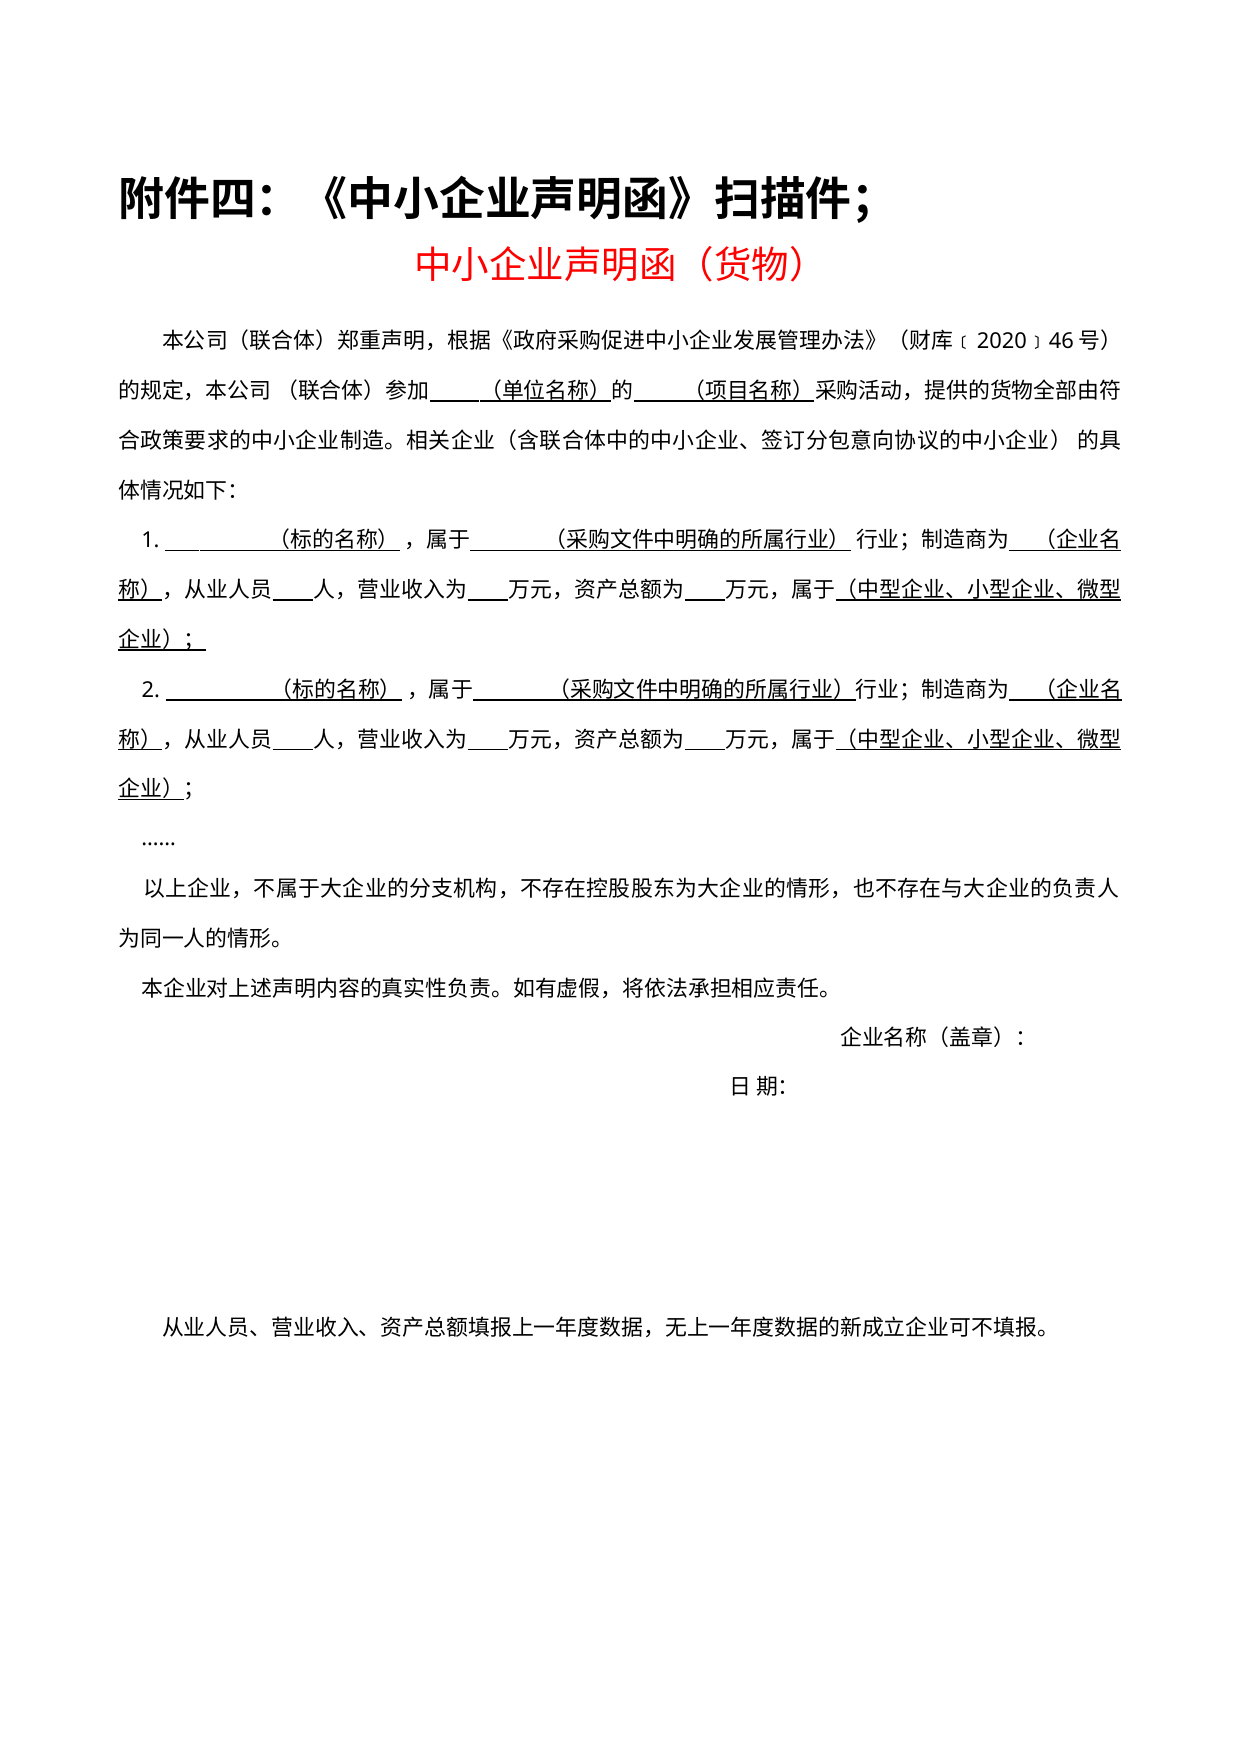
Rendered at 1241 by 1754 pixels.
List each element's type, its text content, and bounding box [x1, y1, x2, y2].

text 中小企业声明函（货物） [118, 229, 1122, 295]
text 企业名称（盖章）： [118, 1019, 1122, 1052]
text 从业人员、营业收入、资产总额填报上一年度数据，无上一年度数据的新成立企业可不填报。 [118, 1309, 1122, 1343]
text 日 期： [118, 1068, 1122, 1101]
text 附件四：《中小企业声明函》扫描件； [118, 162, 1122, 229]
text 本公司（联合体）郑重声明，根据《政府采购促进中小企业发展管理办法》（财库﹝2020﹞46号）的规定，本公司 （联合体）参加 （单位名称）的 （项目名称）采购活动，提供的货物全部由符合政策要求的中小企业制造。相关企业（含联合体中的中小企业、签订分包意向协议的中小企业） 的具体情况如下： 1. （标的名称） ，属于 （采购文件中明确的所属行业） 行业；制造商为 （企业名称），从业人员 人，营业收入为 万元，资产总额为 万元，属于（中型企业、小型企业、微型企业）； 2. （标的名称） ，属于 （采购文件中明确的所属行业）行业；制造商为 （企业名称），从业人员 人，营业收入为 万元，资产总额为 万元，属于（中型企业、小型企业、微型企业）； …… 以上企业，不属于大企业的分支机构，不存在控股股东为大企业的情形，也不存在与大企业的负责人为同一人的情形。 本企业对上述声明内容的真实性负责。如有虚假，将依法承担相应责任。 [118, 322, 1122, 1003]
